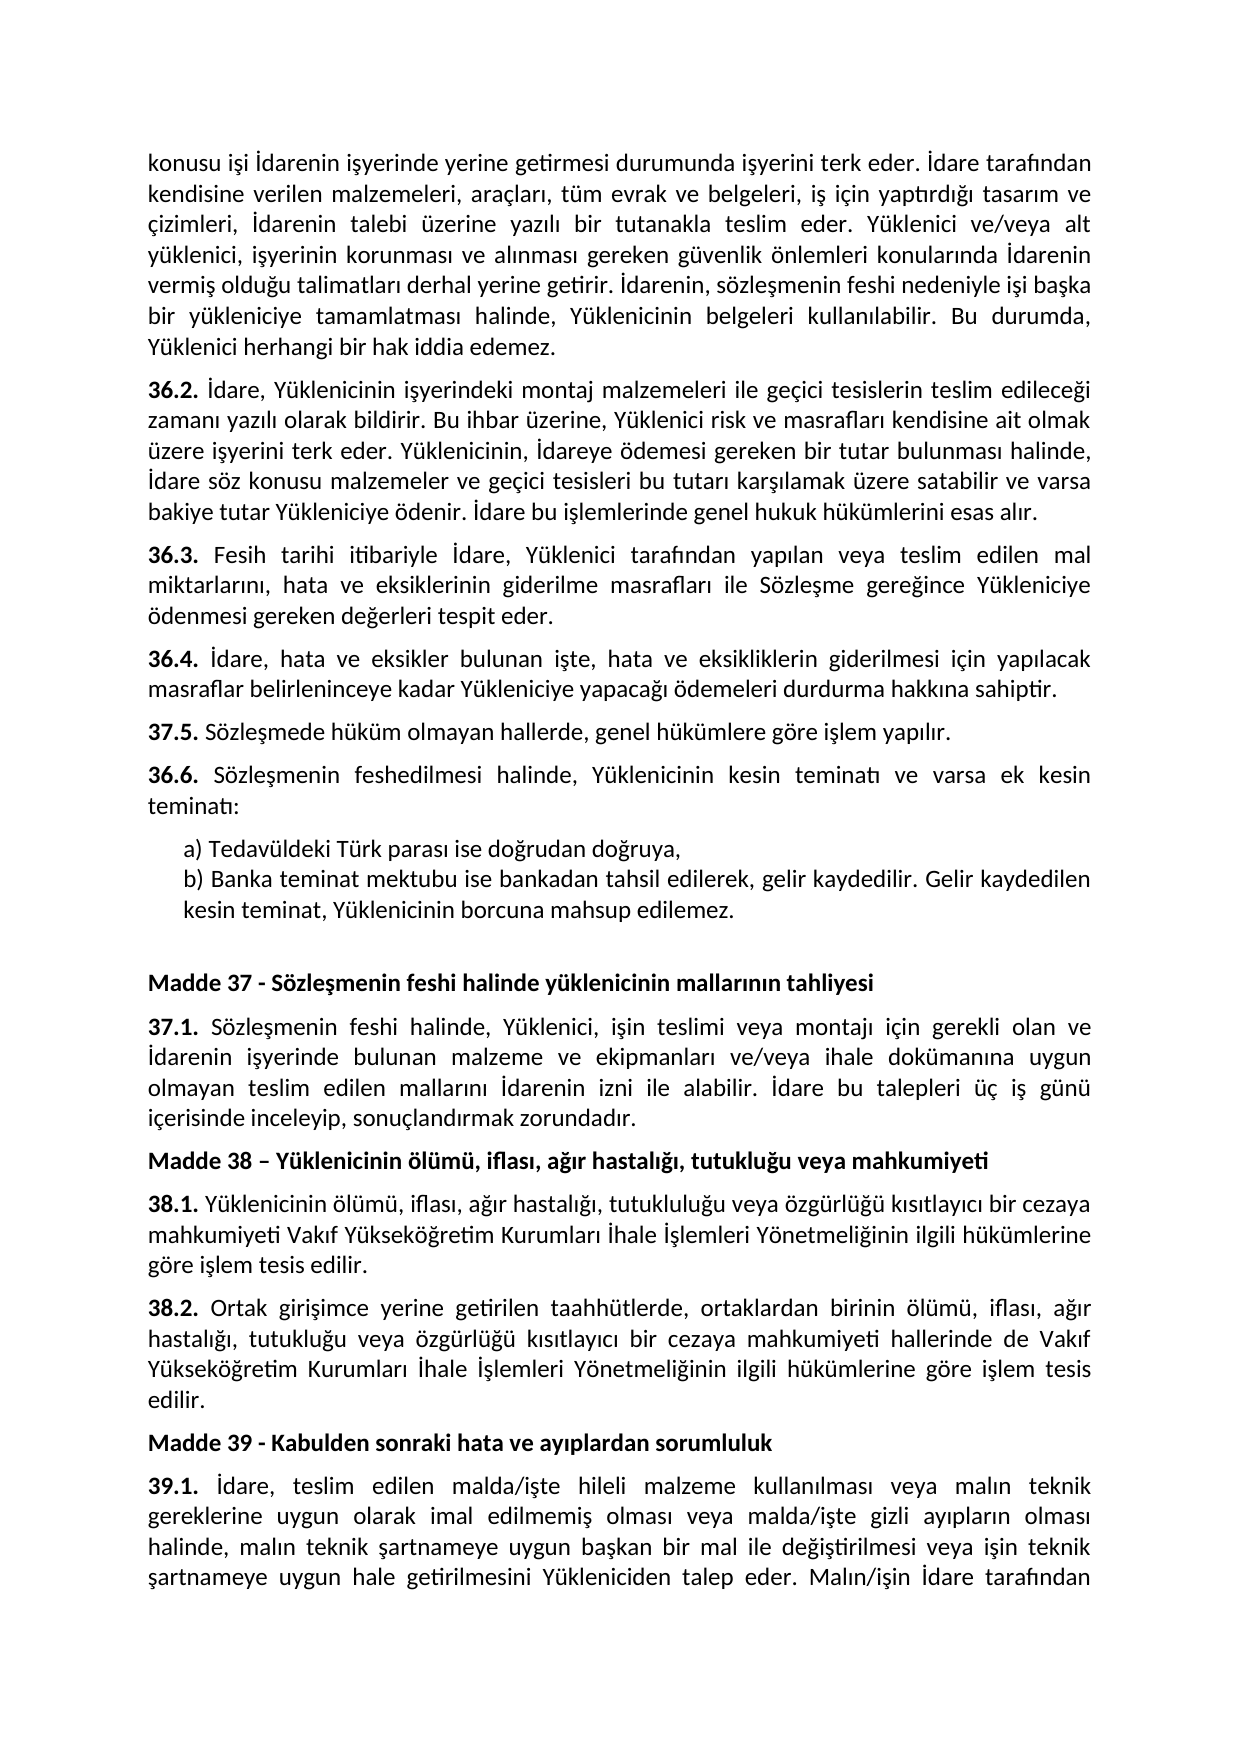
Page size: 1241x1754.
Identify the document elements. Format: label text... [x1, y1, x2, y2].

text Madde 37 - Sözleşmenin feshi halinde yüklenicinin mallarının tahliyesi [148, 968, 1093, 998]
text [148, 148, 1093, 361]
text a) Tedavüldeki Türk parası ise doğrudan doğruya, [183, 833, 1093, 863]
text 36.3. Fesih tarihi itibariyle İdare, Yüklenici tarafından yapılan veya teslim edilen mal miktarlarını, hata ve eksiklerinin giderilme masrafları ile Sözleşme gereğince Yükleniciye ödenmesi gereken değerleri tespit eder. [148, 539, 1093, 630]
text 36.6. Sözleşmenin feshedilmesi halinde, Yüklenicinin kesin teminatı ve varsa ek kesin teminatı: [148, 759, 1093, 821]
text b) Banka teminat mektubu ise bankadan tahsil edilerek, gelir kaydedilir. Gelir kaydedilen kesin teminat, Yüklenicinin borcuna mahsup edilemez. [183, 863, 1093, 924]
text Madde 39 - Kabulden sonraki hata ve ayıplardan sorumluluk [148, 1427, 1093, 1457]
text 37.5. Sözleşmede hüküm olmayan hallerde, genel hükümlere göre işlem yapılır. [148, 716, 1093, 747]
text 36.2. İdare, Yüklenicinin işyerindeki montaj malzemeleri ile geçici tesislerin teslim edileceği zamanı yazılı olarak bildirir. Bu ihbar üzerine, Yüklenici risk ve masrafları kendisine ait olmak üzere işyerini terk eder. Yüklenicinin, İdareye ödemesi gereken bir tutar bulunması halinde, İdare söz konusu malzemeler ve geçici tesisleri bu tutarı karşılamak üzere satabilir ve varsa bakiye tutar Yükleniciye ödenir. İdare bu işlemlerinde genel hukuk hükümlerini esas alır. [148, 374, 1093, 526]
text 38.1. Yüklenicinin ölümü, iflası, ağır hastalığı, tutukluluğu veya özgürlüğü kısıtlayıcı bir cezaya mahkumiyeti Vakıf Yükseköğretim Kurumları İhale İşlemleri Yönetmeliğinin ilgili hükümlerine göre işlem tesis edilir. [148, 1188, 1093, 1280]
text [148, 1470, 1093, 1592]
text 38.2. Ortak girişimce yerine getirilen taahhütlerde, ortaklardan birinin ölümü, iflası, ağır hastalığı, tutukluğu veya özgürlüğü kısıtlayıcı bir cezaya mahkumiyeti hallerinde de Vakıf Yükseköğretim Kurumları İhale İşlemleri Yönetmeliğinin ilgili hükümlerine göre işlem tesis edilir. [148, 1292, 1093, 1414]
text Madde 38 – Yüklenicinin ölümü, iflası, ağır hastalığı, tutukluğu veya mahkumiyeti [148, 1145, 1093, 1176]
text 37.1. Sözleşmenin feshi halinde, Yüklenici, işin teslimi veya montajı için gerekli olan ve İdarenin işyerinde bulunan malzeme ve ekipmanları ve/veya ihale dokümanına uygun olmayan teslim edilen mallarını İdarenin izni ile alabilir. İdare bu talepleri üç iş günü içerisinde inceleyip, sonuçlandırmak zorundadır. [148, 1011, 1093, 1133]
text 36.4. İdare, hata ve eksikler bulunan işte, hata ve eksikliklerin giderilmesi için yapılacak masraflar belirleninceye kadar Yükleniciye yapacağı ödemeleri durdurma hakkına sahiptir. [148, 643, 1093, 704]
